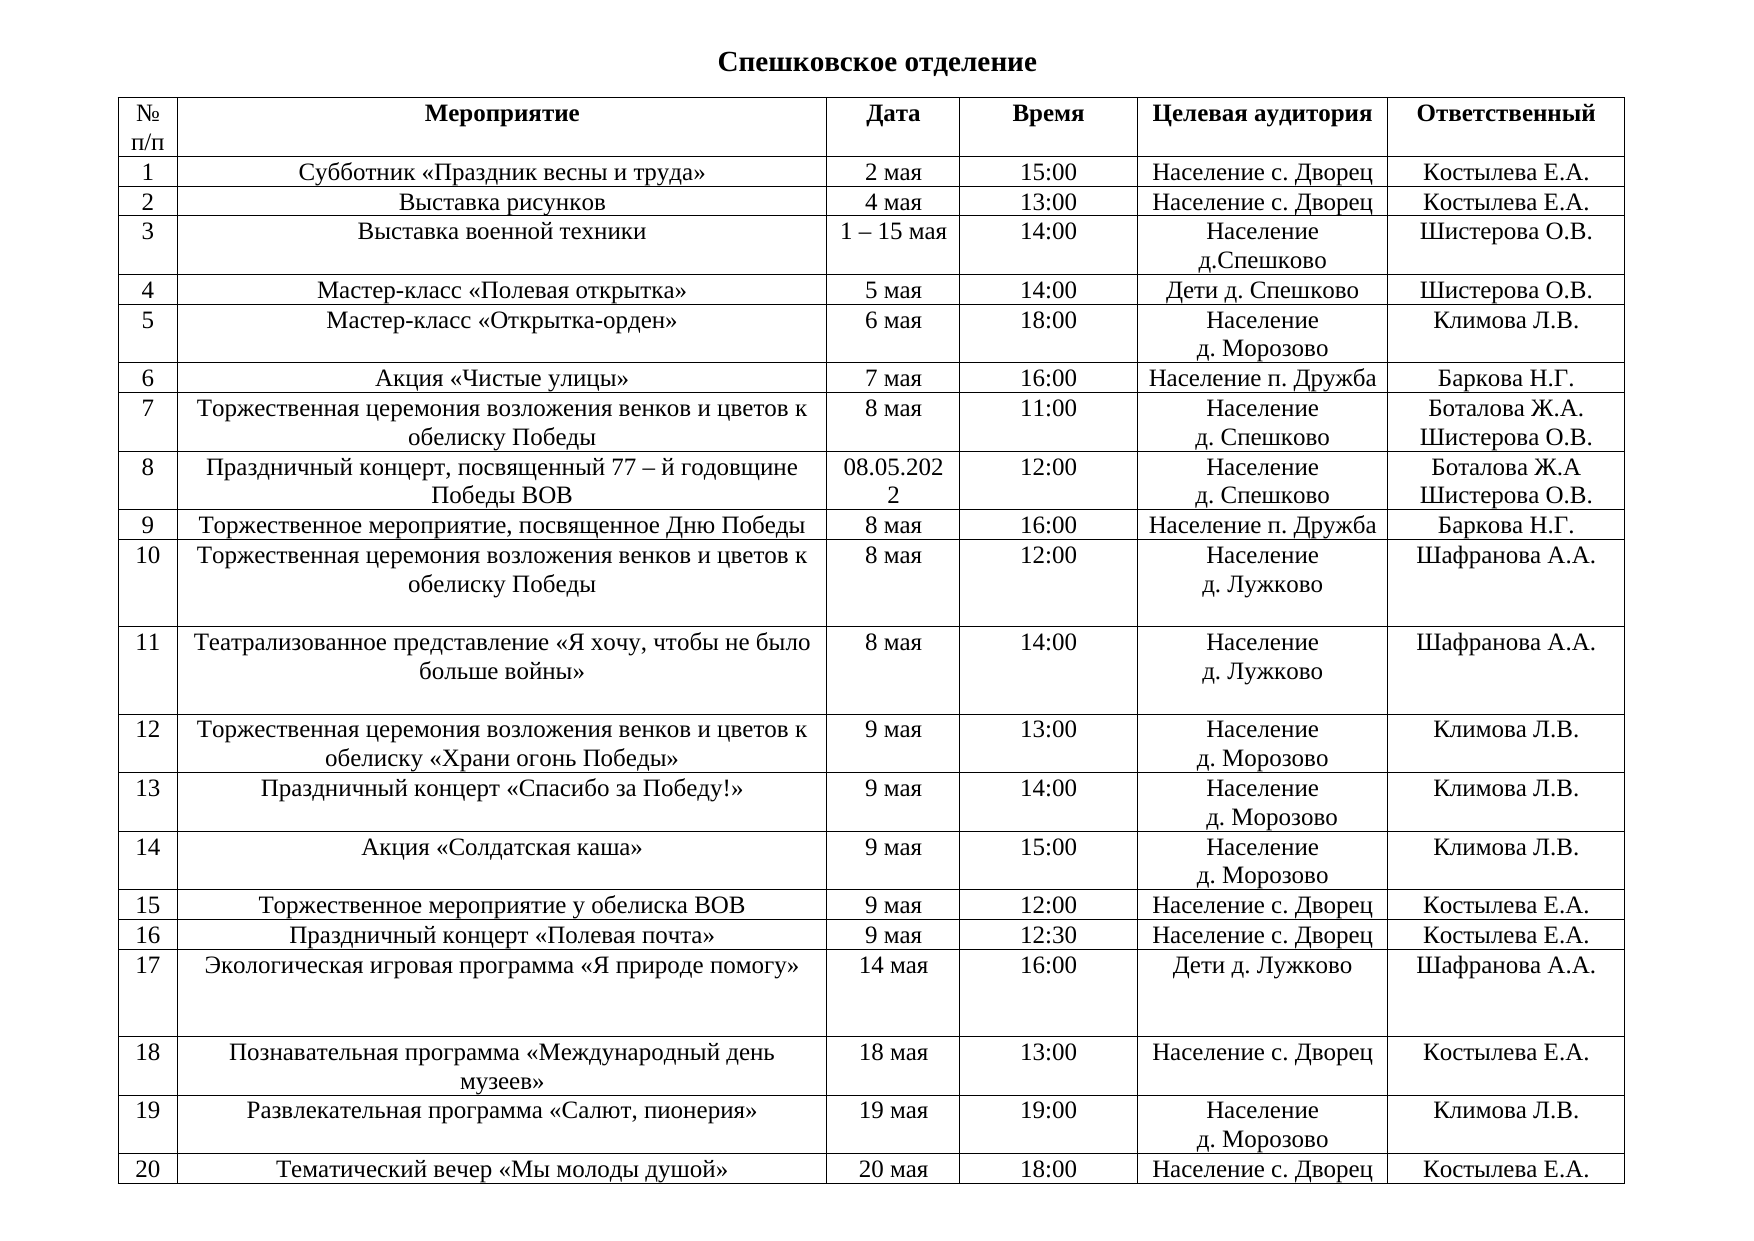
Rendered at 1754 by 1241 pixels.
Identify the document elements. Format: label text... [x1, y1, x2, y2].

table_cell Акция «Чистые улицы» [178, 363, 826, 392]
table_cell Климова Л.В. [1388, 773, 1624, 831]
table_cell 8 мая [827, 510, 959, 539]
table_cell Климова Л.В. [1388, 832, 1624, 889]
table_cell 12 [119, 715, 177, 772]
table_header Ответственный [1388, 98, 1624, 156]
table_cell Население с. Дворец [1138, 1037, 1387, 1094]
table_cell 12:00 [960, 452, 1137, 509]
table_cell 9 мая [827, 773, 959, 831]
table_cell 1 – 15 мая [827, 216, 959, 274]
table_cell Костылева Е.А. [1388, 1037, 1624, 1094]
table_cell Баркова Н.Г. [1388, 510, 1624, 539]
table_cell Экологическая игровая программа «Я природе помогу» [178, 950, 826, 1036]
table_cell Население д. Лужково [1138, 540, 1387, 626]
table_cell 9 [119, 510, 177, 539]
table_cell 5 мая [827, 275, 959, 304]
table_cell 14:00 [960, 773, 1137, 831]
table_cell Праздничный концерт, посвященный 77 – й годовщине Победы ВОВ [178, 452, 826, 509]
table_cell 18:00 [960, 1154, 1137, 1183]
table_cell 12:00 [960, 890, 1137, 919]
table_cell 9 мая [827, 832, 959, 889]
table_cell Население с. Дворец [1138, 920, 1387, 949]
table_cell 8 мая [827, 627, 959, 713]
table_cell Субботник «Праздник весны и труда» [178, 157, 826, 186]
table_header Дата [827, 98, 959, 156]
table_cell Население с. Дворец [1138, 890, 1387, 919]
table_cell Климова Л.В. [1388, 715, 1624, 772]
table_cell 4 мая [827, 187, 959, 215]
table_cell 5 [119, 305, 177, 362]
table_cell Костылева Е.А. [1388, 890, 1624, 919]
table_cell 14:00 [960, 627, 1137, 713]
table_cell Население д. Спешково [1138, 452, 1387, 509]
table_cell 14:00 [960, 275, 1137, 304]
table_cell Мастер-класс «Полевая открытка» [178, 275, 826, 304]
table_cell Шистерова О.В. [1388, 216, 1624, 274]
table_cell 16:00 [960, 950, 1137, 1036]
table_cell Торжественное мероприятие, посвященное Дню Победы [178, 510, 826, 539]
table_header Целевая аудитория [1138, 98, 1387, 156]
table_cell Боталова Ж.А. Шистерова О.В. [1388, 393, 1624, 451]
table_cell Боталова Ж.А Шистерова О.В. [1388, 452, 1624, 509]
table_cell 9 мая [827, 890, 959, 919]
table_cell 15:00 [960, 157, 1137, 186]
table_cell 4 [119, 275, 177, 304]
table_cell Климова Л.В. [1388, 1096, 1624, 1153]
table_cell Костылева Е.А. [1388, 1154, 1624, 1183]
table_cell 16:00 [960, 363, 1137, 392]
table_cell Шистерова О.В. [1388, 275, 1624, 304]
table_cell 2 [119, 187, 177, 215]
table_cell Познавательная программа «Международный день музеев» [178, 1037, 826, 1094]
table_cell 13:00 [960, 187, 1137, 215]
table_cell 7 мая [827, 363, 959, 392]
table_cell 13 [119, 773, 177, 831]
table_cell Население с. Дворец [1138, 157, 1387, 186]
table_cell 15:00 [960, 832, 1137, 889]
table_cell 8 мая [827, 393, 959, 451]
table_cell 18 мая [827, 1037, 959, 1094]
table_cell Население д. Морозово [1138, 715, 1387, 772]
table_cell 9 мая [827, 920, 959, 949]
table_cell 12:00 [960, 540, 1137, 626]
table_cell 1 [119, 157, 177, 186]
table_cell Торжественная церемония возложения венков и цветов к обелиску Победы [178, 393, 826, 451]
table_cell 11:00 [960, 393, 1137, 451]
table_cell 13:00 [960, 1037, 1137, 1094]
table_cell Выставка военной техники [178, 216, 826, 274]
table_cell 16:00 [960, 510, 1137, 539]
table_cell 11 [119, 627, 177, 713]
table_cell Выставка рисунков [178, 187, 826, 215]
table_cell 17 [119, 950, 177, 1036]
table_cell Население с. Дворец [1138, 187, 1387, 215]
table_cell 13:00 [960, 715, 1137, 772]
table_cell 3 [119, 216, 177, 274]
table_cell Торжественная церемония возложения венков и цветов к обелиску «Храни огонь Победы» [178, 715, 826, 772]
table_cell Население д. Морозово [1138, 773, 1387, 831]
table_cell Климова Л.В. [1388, 305, 1624, 362]
table_cell Население п. Дружба [1138, 510, 1387, 539]
table_cell 19 [119, 1096, 177, 1153]
table_cell Торжественное мероприятие у обелиска ВОВ [178, 890, 826, 919]
table_cell Театрализованное представление «Я хочу, чтобы не было больше войны» [178, 627, 826, 713]
table_cell 19:00 [960, 1096, 1137, 1153]
table_cell Шафранова А.А. [1388, 540, 1624, 626]
table_cell Развлекательная программа «Салют, пионерия» [178, 1096, 826, 1153]
table_cell 14:00 [960, 216, 1137, 274]
table_cell Мастер-класс «Открытка-орден» [178, 305, 826, 362]
table_cell 9 мая [827, 715, 959, 772]
table_cell 6 мая [827, 305, 959, 362]
table_cell Население с. Дворец [1138, 1154, 1387, 1183]
table_cell 18:00 [960, 305, 1137, 362]
table_cell Тематический вечер «Мы молоды душой» [178, 1154, 826, 1183]
table_cell 15 [119, 890, 177, 919]
table_cell Население п. Дружба [1138, 363, 1387, 392]
table_cell Акция «Солдатская каша» [178, 832, 826, 889]
table_cell Население д. Лужково [1138, 627, 1387, 713]
table_cell Праздничный концерт «Спасибо за Победу!» [178, 773, 826, 831]
table_cell 12:30 [960, 920, 1137, 949]
table_cell 20 [119, 1154, 177, 1183]
table_cell Население д.Спешково [1138, 216, 1387, 274]
table_cell Население д. Морозово [1138, 832, 1387, 889]
table_cell Население д. Спешково [1138, 393, 1387, 451]
table_cell 14 [119, 832, 177, 889]
table_cell 18 [119, 1037, 177, 1094]
table_cell Баркова Н.Г. [1388, 363, 1624, 392]
table_cell 16 [119, 920, 177, 949]
table_cell 6 [119, 363, 177, 392]
table_cell 7 [119, 393, 177, 451]
table_cell Костылева Е.А. [1388, 157, 1624, 186]
table_cell Праздничный концерт «Полевая почта» [178, 920, 826, 949]
table_header № п/п [119, 98, 177, 156]
table_cell 8 [119, 452, 177, 509]
table_cell Дети д. Лужково [1138, 950, 1387, 1036]
table_header Мероприятие [178, 98, 826, 156]
table_cell 10 [119, 540, 177, 626]
table_cell 8 мая [827, 540, 959, 626]
table_cell Костылева Е.А. [1388, 187, 1624, 215]
table_cell Костылева Е.А. [1388, 920, 1624, 949]
table_header Время [960, 98, 1137, 156]
table_cell Торжественная церемония возложения венков и цветов к обелиску Победы [178, 540, 826, 626]
table_cell 20 мая [827, 1154, 959, 1183]
table_cell 14 мая [827, 950, 959, 1036]
table_cell 08.05.2022 [827, 452, 959, 509]
table_cell Шафранова А.А. [1388, 627, 1624, 713]
table_cell Население д. Морозово [1138, 305, 1387, 362]
table_cell Дети д. Спешково [1138, 275, 1387, 304]
table_cell 19 мая [827, 1096, 959, 1153]
text Спешковское отделение [118, 44, 1636, 78]
table_cell Население д. Морозово [1138, 1096, 1387, 1153]
table_cell Шафранова А.А. [1388, 950, 1624, 1036]
table_cell 2 мая [827, 157, 959, 186]
